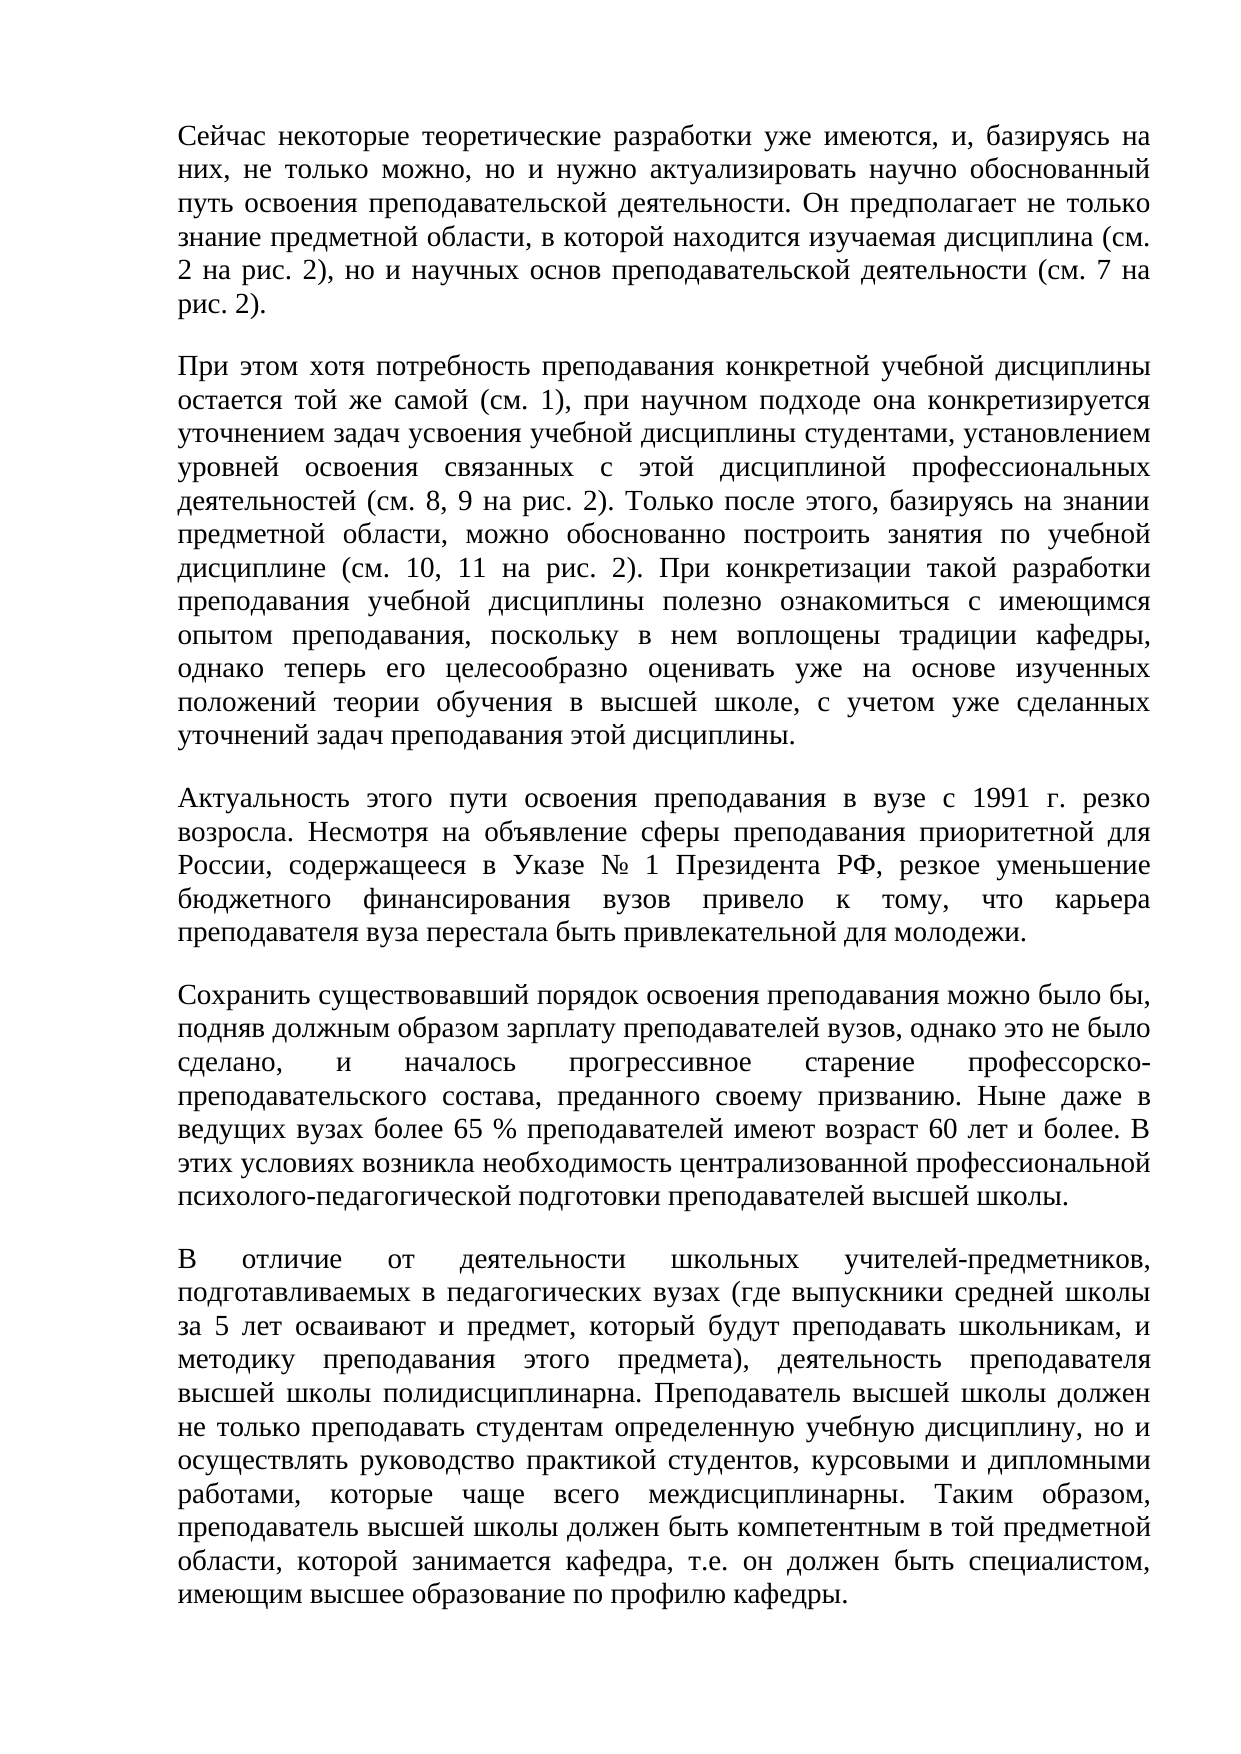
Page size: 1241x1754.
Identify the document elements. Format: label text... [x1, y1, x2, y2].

text При этом хотя потребность преподавания конкретной учебной дисциплины остается той же самой (см. 1), при научном подходе она конкретизируется уточнением задач усвоения учебной дисциплины студентами, установлением уровней освоения связанных с этой дисциплиной профессиональных деятельностей (см. 8, 9 на рис. 2). Только после этого, базируясь на знании предметной области, можно обоснованно построить занятия по учебной дисциплине (см. 10, 11 на рис. 2). При конкретизации такой разработки преподавания учебной дисциплины полезно ознакомиться с имеющимся опытом преподавания, поскольку в нем воплощены традиции кафедры, однако теперь его целесообразно оценивать уже на основе изученных положений теории обучения в высшей школе, с учетом уже сделанных уточнений задач преподавания этой дисциплины. [177, 348, 1152, 751]
text Сейчас некоторые теоретические разработки уже имеются, и, базируясь на них, не только можно, но и нужно актуализировать научно обоснованный путь освоения преподавательской деятельности. Он предполагает не только знание предметной области, в которой находится изучаемая дисциплина (см. 2 на рис. 2), но и научных основ преподавательской деятельности (см. 7 на рис. 2). [177, 118, 1152, 319]
text В отличие от деятельности школьных учителей-предметников, подготавливаемых в педагогических вузах (где выпускники средней школы за 5 лет осваивают и предмет, который будут преподавать школьникам, и методику преподавания этого предмета), деятельность преподавателя высшей школы полидисциплинарна. Преподаватель высшей школы должен не только преподавать студентам определенную учебную дисциплину, но и осуществлять руководство практикой студентов, курсовыми и дипломными работами, которые чаще всего междисциплинарны. Таким образом, преподаватель высшей школы должен быть компетентным в той предметной области, которой занимается кафедра, т.е. он должен быть специалистом, имеющим высшее образование по профилю кафедры. [177, 1241, 1152, 1610]
text Актуальность этого пути освоения преподавания в вузе с 1991 г. резко возросла. Несмотря на объявление сферы преподавания приоритетной для России, содержащееся в Указе № 1 Президента РФ, резкое уменьшение бюджетного финансирования вузов привело к тому, что карьера преподавателя вуза перестала быть привлекательной для молодежи. [177, 780, 1152, 948]
text Сохранить существовавший порядок освоения преподавания можно было бы, подняв должным образом зарплату преподавателей вузов, однако это не было сделано, и началось прогрессивное старение профессорско-преподавательского состава, преданного своему призванию. Ныне даже в ведущих вузах более 65 % преподавателей имеют возраст 60 лет и более. В этих условиях возникла необходимость централизованной профессиональной психолого-педагогической подготовки преподавателей высшей школы. [177, 977, 1152, 1212]
